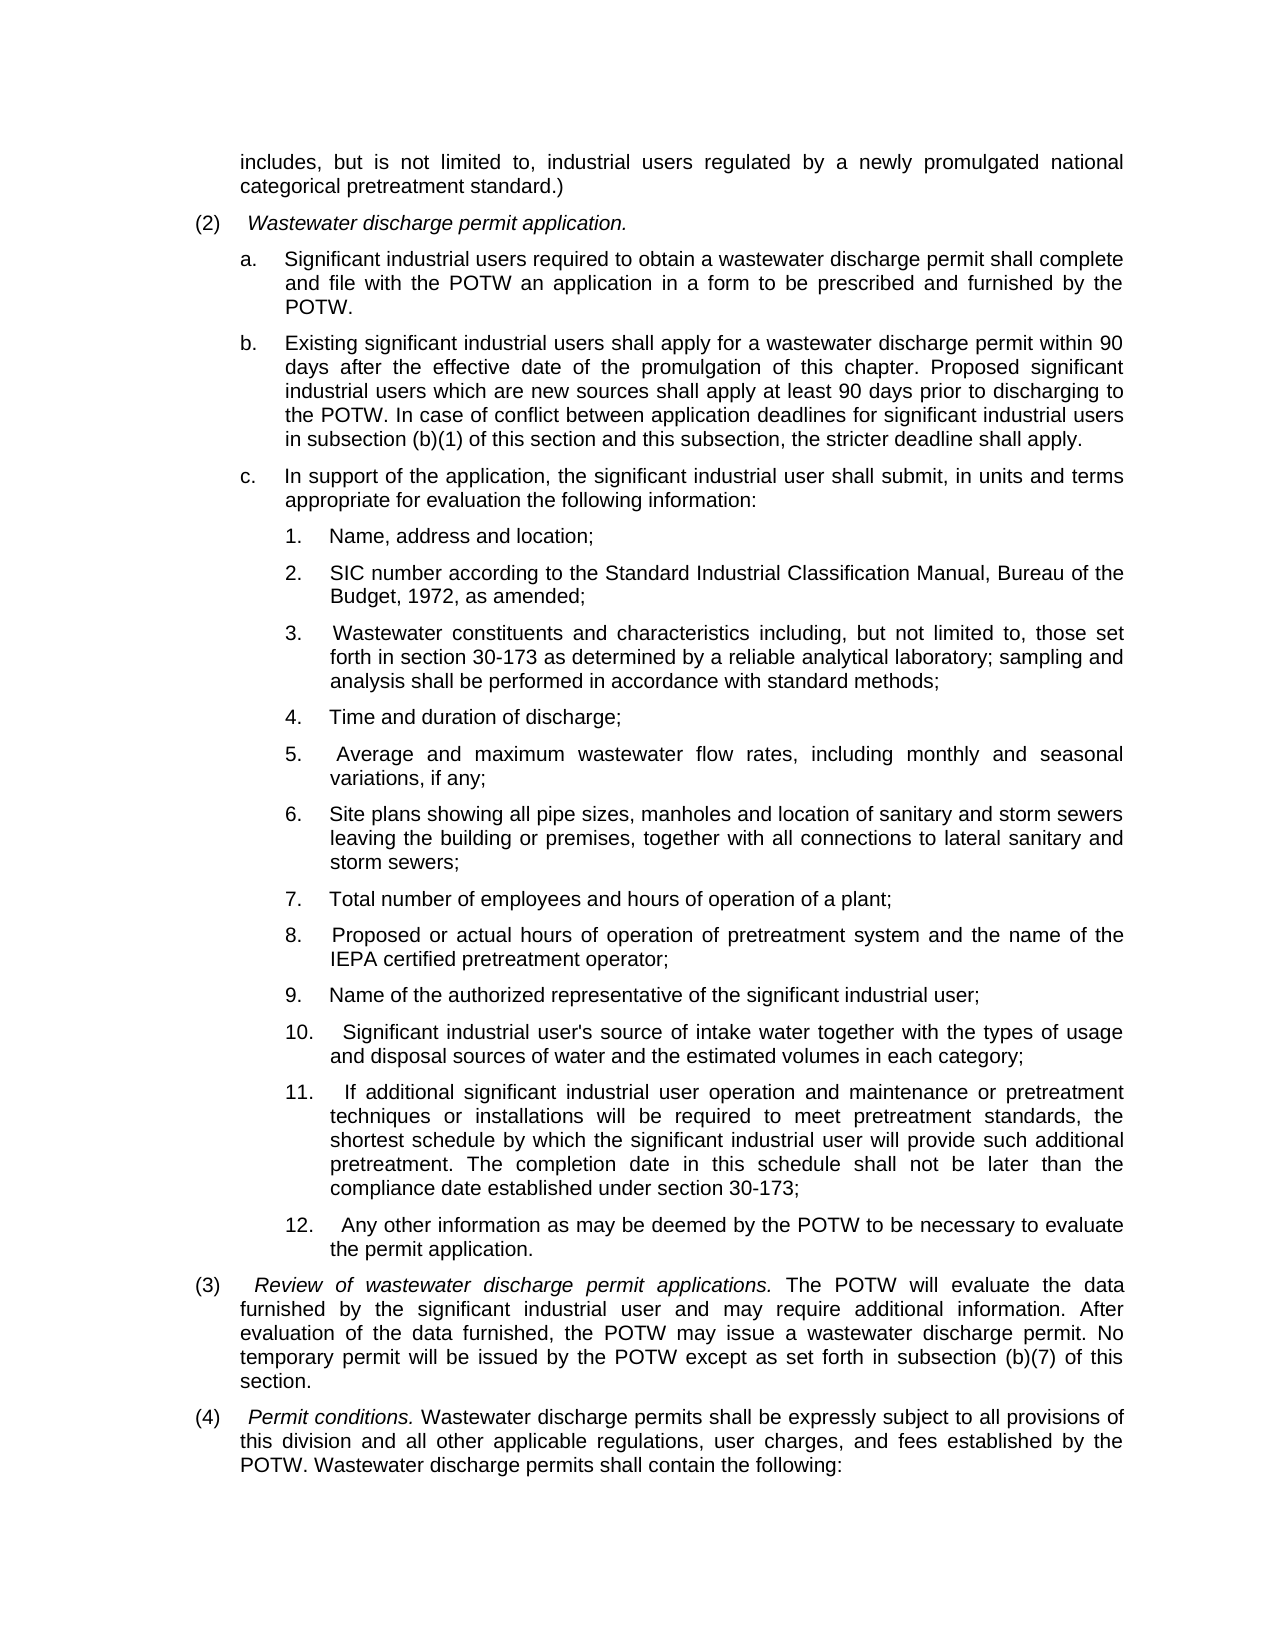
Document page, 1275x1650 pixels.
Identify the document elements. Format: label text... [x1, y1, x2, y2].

list 11. If additional significant industrial user operation and maintenance or pretreatment techniques or installations will be required to meet pretreatment standards, the shortest schedule by which the significant industrial user will provide such additional pretreatment. The completion date in this schedule shall not be later than the compliance date established under section 30-173; [285, 1080, 1125, 1200]
list a. Significant industrial users required to obtain a wastewater discharge permit shall complete and file with the POTW an application in a form to be prescribed and furnished by the POTW. [240, 247, 1125, 319]
list 4. Time and duration of discharge; [285, 705, 1125, 729]
list 12. Any other information as may be deemed by the POTW to be necessary to evaluate the permit application. [285, 1212, 1125, 1260]
list 7. Total number of employees and hours of operation of a plant; [285, 886, 1125, 910]
list 5. Average and maximum wastewater flow rates, including monthly and seasonal variations, if any; [285, 742, 1125, 789]
list 2. SIC number according to the Standard Industrial Classification Manual, Bureau of the Budget, 1972, as amended; [285, 560, 1125, 608]
list 3. Wastewater constituents and characteristics including, but not limited to, those set forth in section 30-173 as determined by a reliable analytical laboratory; sampling and analysis shall be performed in accordance with standard methods; [285, 621, 1125, 693]
list (2) Wastewater discharge permit application. [195, 210, 1125, 234]
list 6. Site plans showing all pipe sizes, manholes and location of sanitary and storm sewers leaving the building or premises, together with all connections to lateral sanitary and storm sewers; [285, 802, 1125, 874]
list 8. Proposed or actual hours of operation of pretreatment system and the name of the IEPA certified pretreatment operator; [285, 923, 1125, 971]
list 1. Name, address and location; [285, 524, 1125, 548]
list (3) Review of wastewater discharge permit applications. The POTW will evaluate the data furnished by the significant industrial user and may require additional information. After evaluation of the data furnished, the POTW may issue a wastewater discharge permit. No temporary permit will be issued by the POTW except as set forth in subsection (b)(7) of this section. [195, 1273, 1125, 1393]
list c. In support of the application, the significant industrial user shall submit, in units and terms appropriate for evaluation the following information: [240, 463, 1125, 511]
list b. Existing significant industrial users shall apply for a wastewater discharge permit within 90 days after the effective date of the promulgation of this chapter. Proposed significant industrial users which are new sources shall apply at least 90 days prior to discharging to the POTW. In case of conflict between application deadlines for significant industrial users in subsection (b)(1) of this section and this subsection, the stricter deadline shall apply. [240, 331, 1125, 451]
list 10. Significant industrial user's source of intake water together with the types of usage and disposal sources of water and the estimated volumes in each category; [285, 1020, 1125, 1068]
list 9. Name of the authorized representative of the significant industrial user; [285, 983, 1125, 1007]
list (4) Permit conditions. Wastewater discharge permits shall be expressly subject to all provisions of this division and all other applicable regulations, user charges, and fees established by the POTW. Wastewater discharge permits shall contain the following: [195, 1405, 1125, 1477]
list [195, 150, 1125, 198]
